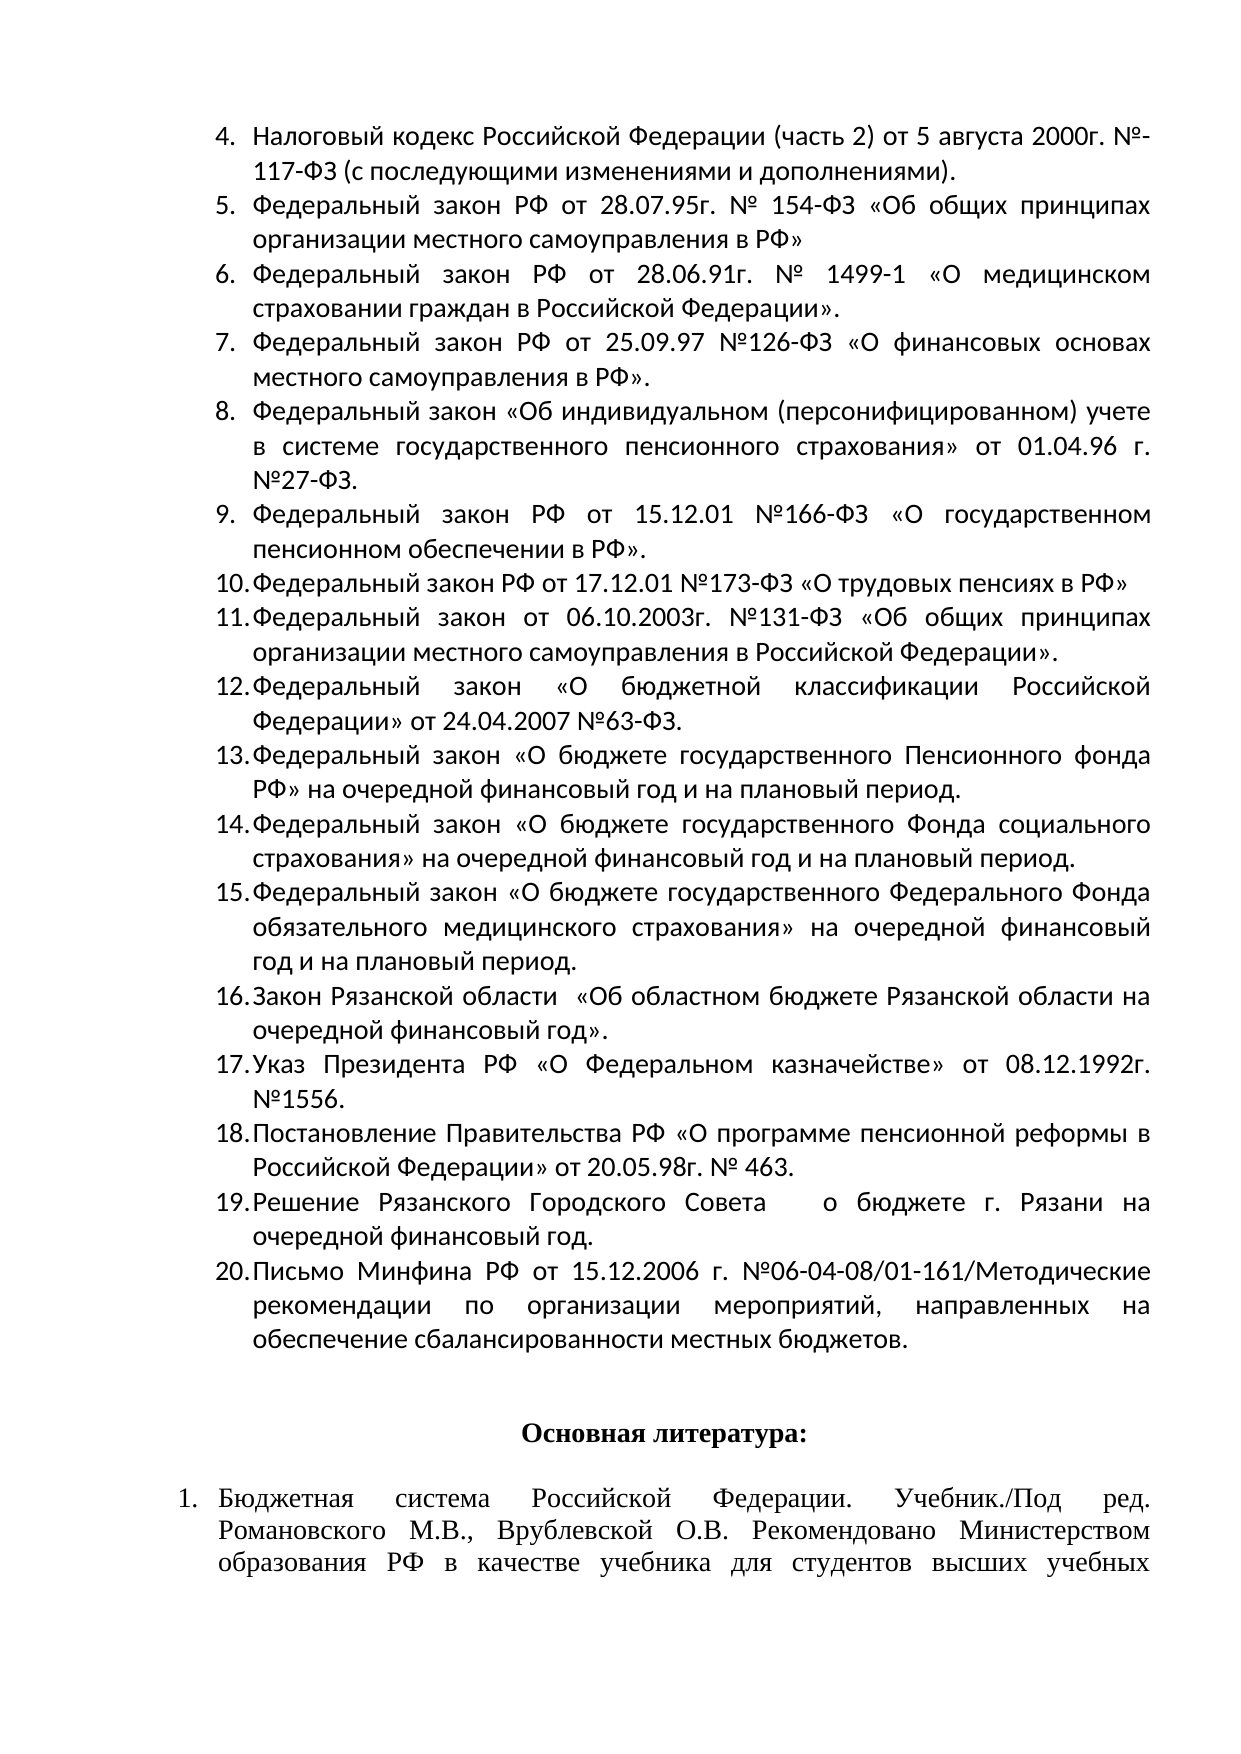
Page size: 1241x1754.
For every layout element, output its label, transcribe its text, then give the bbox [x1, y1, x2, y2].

list Федеральный закон РФ от 15.12.01 №166-ФЗ «О государственном пенсионном обеспечении в РФ». [215, 496, 1152, 565]
list Федеральный закон «О бюджетной классификации Российской Федерации» от 24.04.2007 №63-ФЗ. [215, 668, 1152, 737]
text Основная литература: [177, 1416, 1152, 1448]
list Письмо Минфина РФ от 15.12.2006 г. №06-04-08/01-161/Методические рекомендации по организации мероприятий, направленных на обеспечение сбалансированности местных бюджетов. [215, 1252, 1152, 1356]
list Решение Рязанского Городского Совета о бюджете г. Рязани на очередной финансовый год. [215, 1184, 1152, 1252]
list Налоговый кодекс Российской Федерации (часть 2) от 5 августа 2000г. №-117-ФЗ (с последующими изменениями и дополнениями). [215, 118, 1152, 187]
list Федеральный закон РФ от 28.06.91г. № 1499-1 «О медицинском страховании граждан в Российской Федерации». [215, 256, 1152, 324]
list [177, 1481, 1152, 1578]
list Федеральный закон «О бюджете государственного Федерального Фонда обязательного медицинского страхования» на очередной финансовый год и на плановый период. [215, 874, 1152, 977]
list Федеральный закон РФ от 17.12.01 №173-ФЗ «О трудовых пенсиях в РФ» [215, 565, 1152, 599]
list Указ Президента РФ «О Федеральном казначействе» от 08.12.1992г. №1556. [215, 1046, 1152, 1115]
list Закон Рязанской области «Об областном бюджете Рязанской области на очередной финансовый год». [215, 977, 1152, 1046]
list Федеральный закон РФ от 25.09.97 №126-ФЗ «О финансовых основах местного самоуправления в РФ». [215, 324, 1152, 393]
list Федеральный закон РФ от 28.07.95г. № 154-ФЗ «Об общих принципах организации местного самоуправления в РФ» [215, 187, 1152, 256]
list Федеральный закон от 06.10.2003г. №131-ФЗ «Об общих принципах организации местного самоуправления в Российской Федерации». [215, 599, 1152, 668]
list Постановление Правительства РФ «О программе пенсионной реформы в Российской Федерации» от 20.05.98г. № 463. [215, 1115, 1152, 1184]
list Федеральный закон «Об индивидуальном (персонифицированном) учете в системе государственного пенсионного страхования» от 01.04.96 г. №27-ФЗ. [215, 393, 1152, 496]
list Федеральный закон «О бюджете государственного Пенсионного фонда РФ» на очередной финансовый год и на плановый период. [215, 737, 1152, 806]
list Федеральный закон «О бюджете государственного Фонда социального страхования» на очередной финансовый год и на плановый период. [215, 806, 1152, 874]
